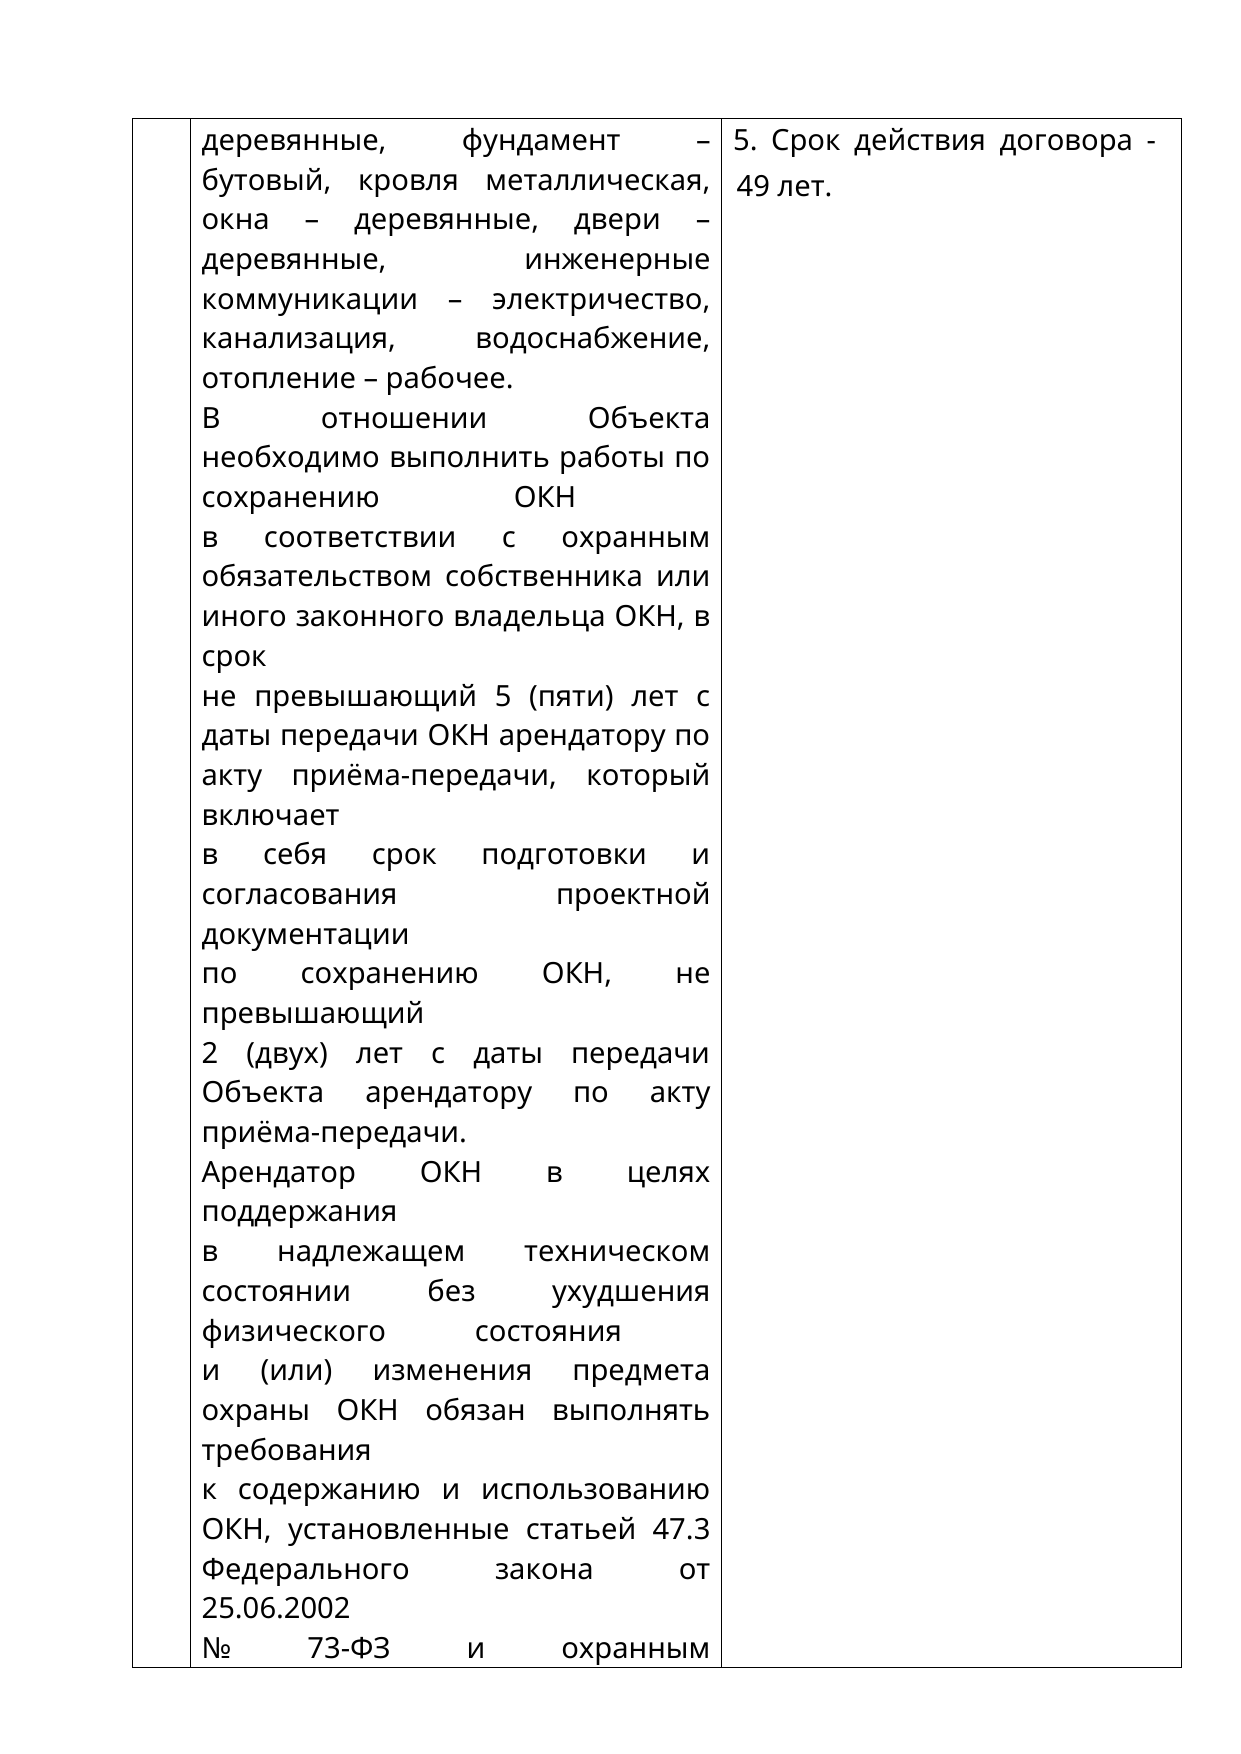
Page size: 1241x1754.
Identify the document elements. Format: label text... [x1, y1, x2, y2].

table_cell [722, 119, 1181, 1667]
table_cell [191, 119, 721, 1667]
table_cell 1 [133, 119, 190, 1667]
